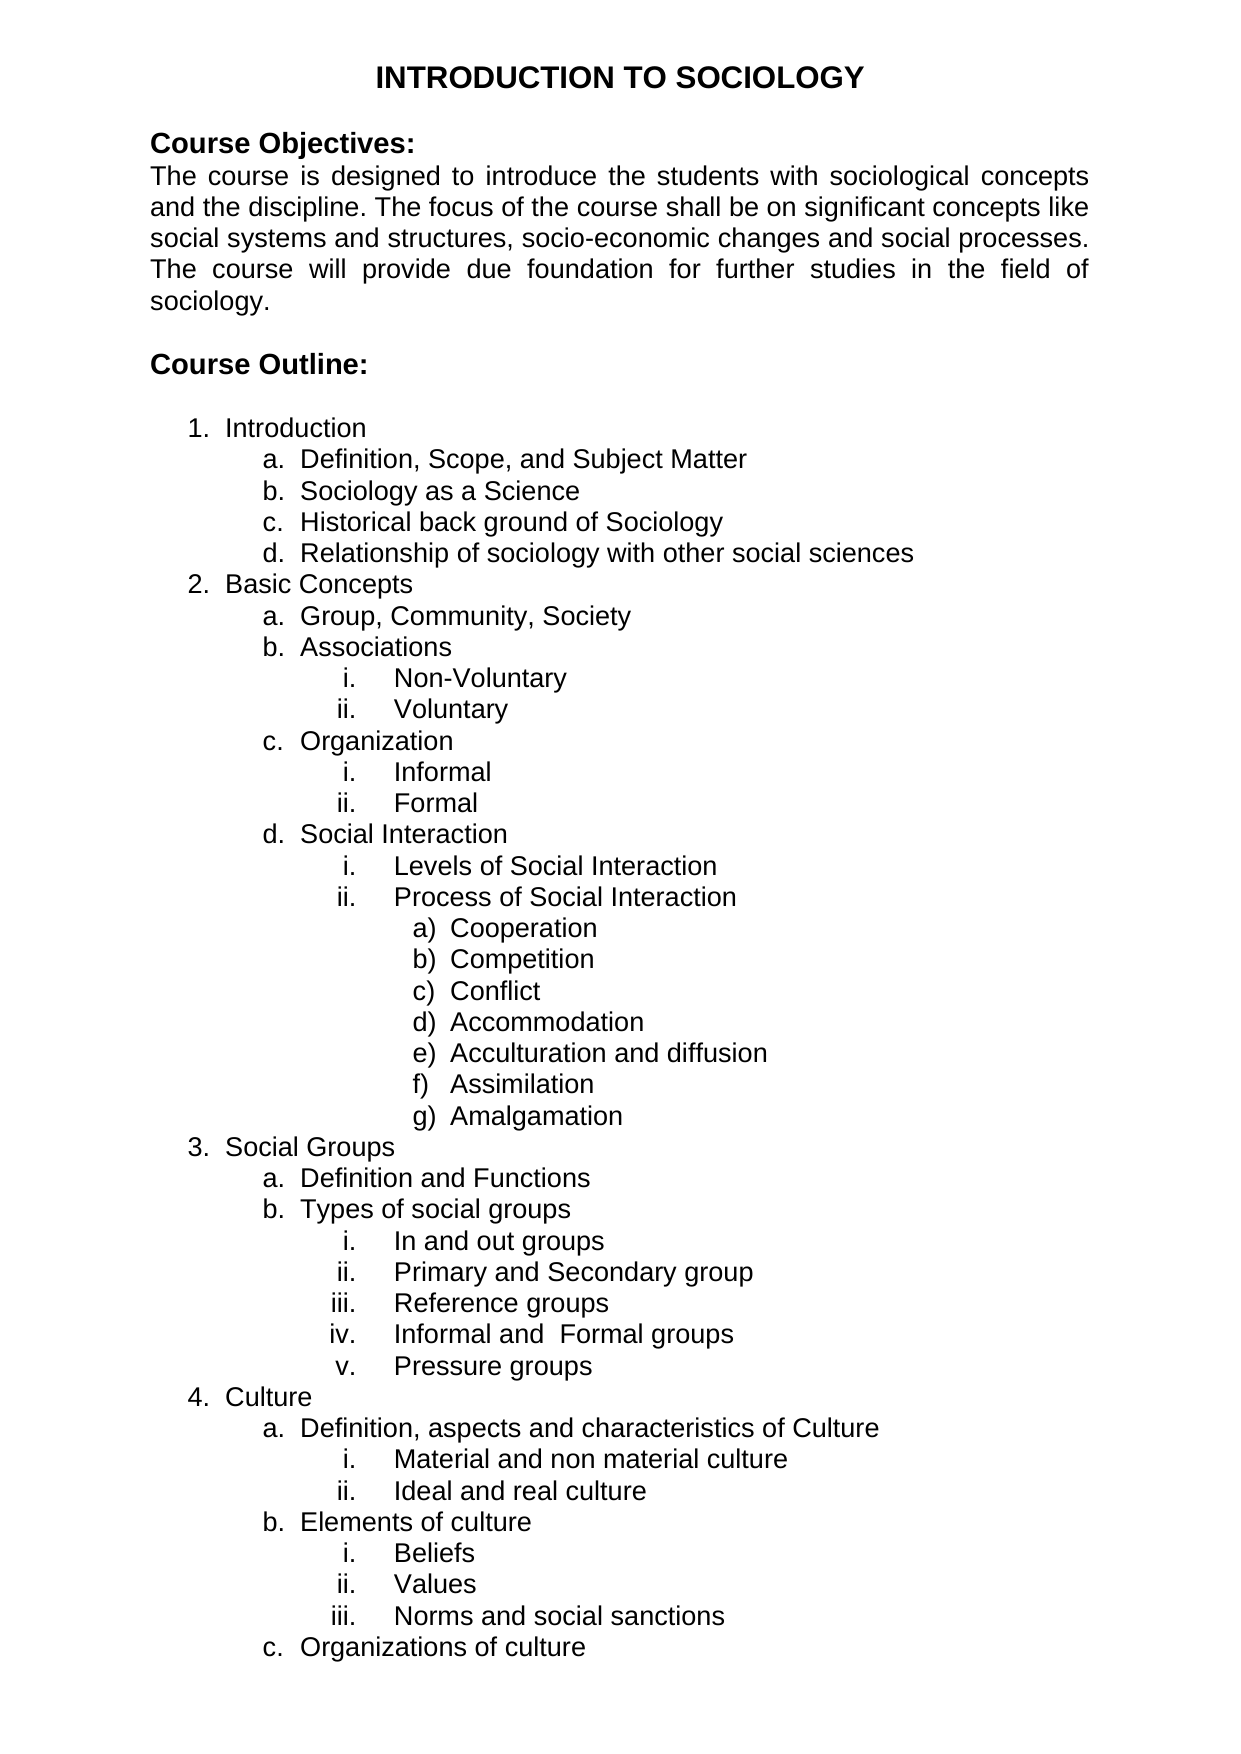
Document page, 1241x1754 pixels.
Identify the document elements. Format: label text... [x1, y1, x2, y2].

list Non-Voluntary [356, 662, 1090, 693]
text Introduction to Sociology [150, 59, 1090, 95]
list Informal [356, 756, 1090, 787]
list Organization [262, 724, 1090, 756]
list Pressure groups [356, 1349, 1090, 1381]
list In and out groups [356, 1224, 1090, 1256]
list Process of Social Interaction [356, 881, 1090, 912]
list Accommodation [412, 1006, 1090, 1037]
text Course Outline: [150, 347, 1090, 381]
list Relationship of sociology with other social sciences [262, 537, 1090, 568]
list Assimilation [412, 1068, 1090, 1099]
list Basic Concepts [187, 568, 1090, 599]
list Ideal and real culture [356, 1474, 1090, 1506]
list Definition, Scope, and Subject Matter [262, 443, 1090, 474]
list Types of social groups [262, 1193, 1090, 1224]
list Primary and Secondary group [356, 1256, 1090, 1287]
list Associations [262, 631, 1090, 662]
text Course Objectives: [150, 126, 1090, 160]
list Definition, aspects and characteristics of Culture [262, 1412, 1090, 1443]
list Culture [187, 1381, 1090, 1412]
list Beliefs [356, 1537, 1090, 1568]
list Reference groups [356, 1287, 1090, 1318]
list Values [356, 1568, 1090, 1599]
list Voluntary [356, 693, 1090, 724]
list Norms and social sanctions [356, 1599, 1090, 1631]
list Informal and Formal groups [356, 1318, 1090, 1349]
list Organizations of culture [262, 1631, 1090, 1662]
text The course is designed to introduce the students with sociological concepts and the discipline. The focus of the course shall be on significant concepts like social systems and structures, socio-economic changes and social processes. The course will provide due foundation for further studies in the field of sociology. [150, 160, 1090, 316]
list Introduction [187, 412, 1090, 443]
list Social Groups [187, 1131, 1090, 1162]
list Amalgamation [412, 1099, 1090, 1131]
list Competition [412, 943, 1090, 974]
list Elements of culture [262, 1506, 1090, 1537]
list Formal [356, 787, 1090, 818]
list Definition and Functions [262, 1162, 1090, 1193]
list Conflict [412, 974, 1090, 1006]
list Cooperation [412, 912, 1090, 943]
list Historical back ground of Sociology [262, 506, 1090, 537]
list Acculturation and diffusion [412, 1037, 1090, 1068]
list Social Interaction [262, 818, 1090, 849]
list Material and non material culture [356, 1443, 1090, 1474]
list Sociology as a Science [262, 474, 1090, 506]
list Group, Community, Society [262, 599, 1090, 631]
list Levels of Social Interaction [356, 849, 1090, 881]
